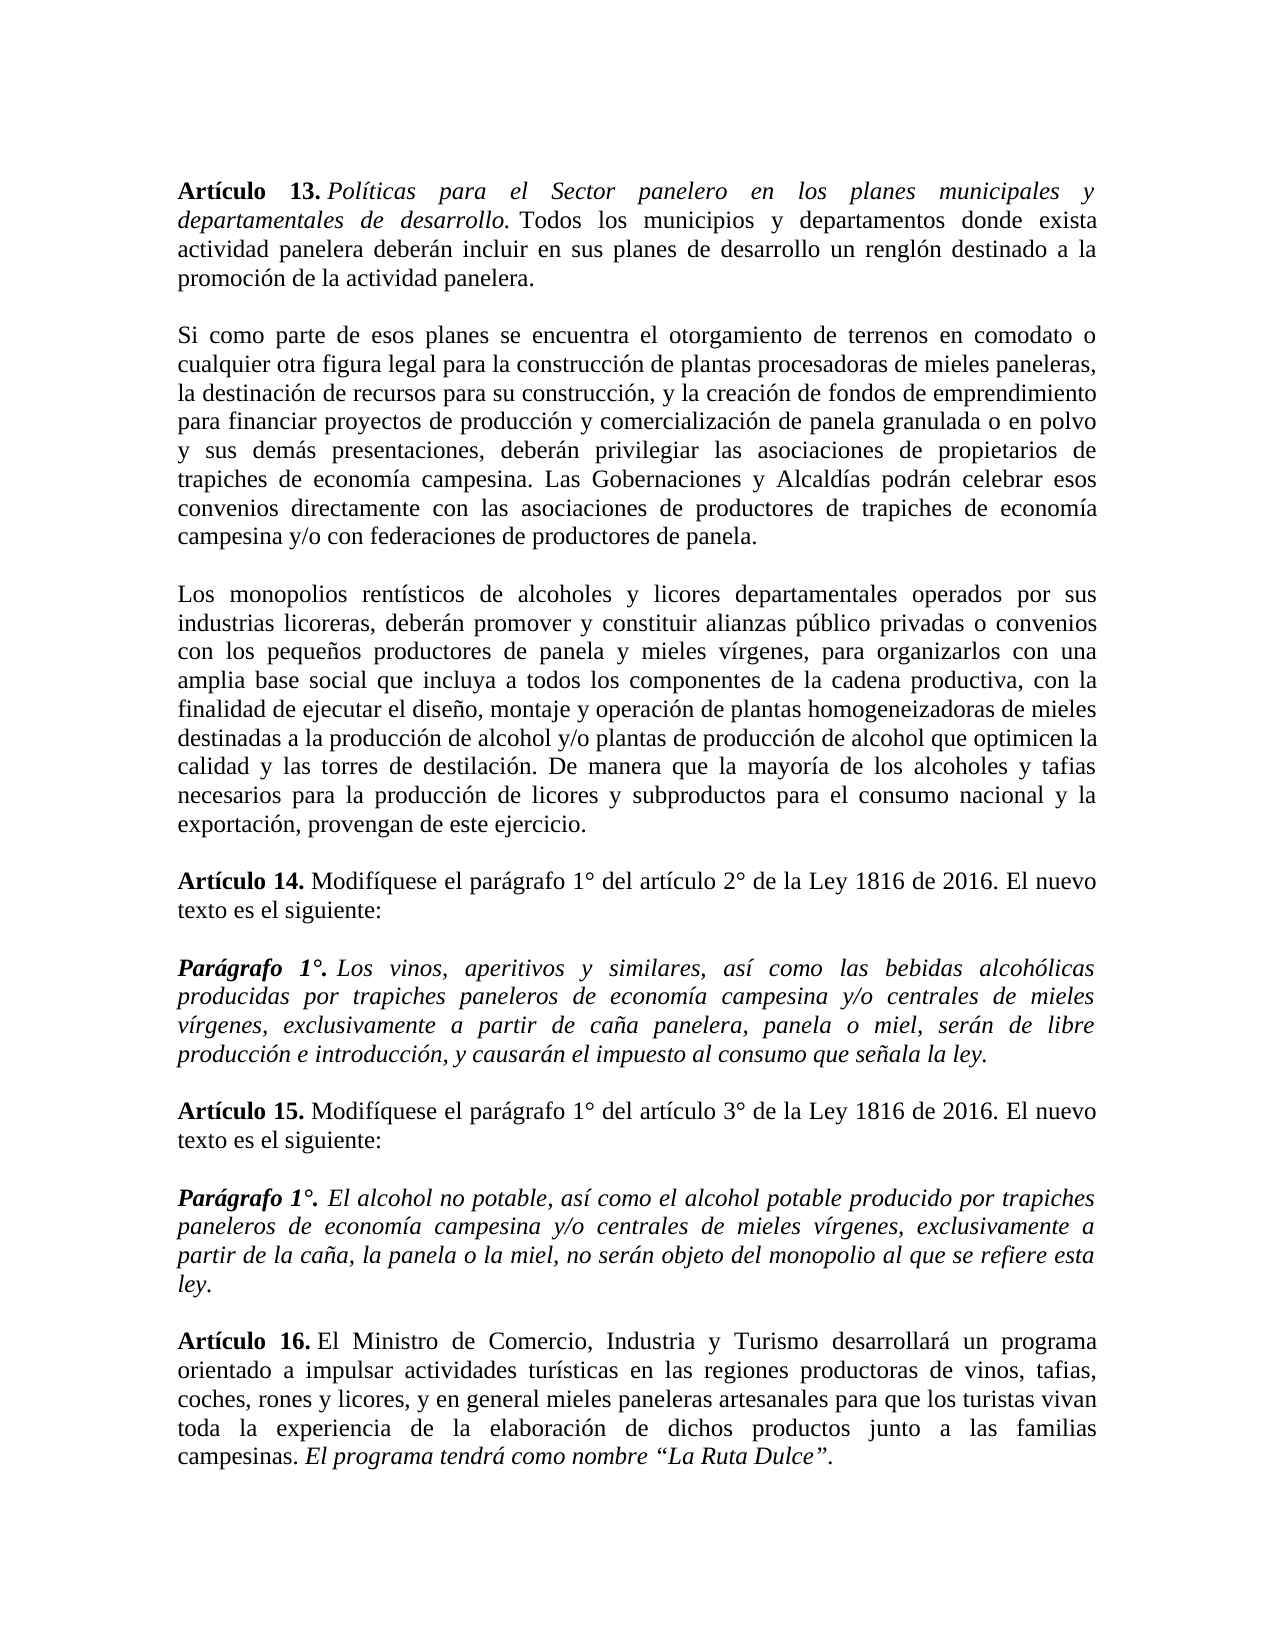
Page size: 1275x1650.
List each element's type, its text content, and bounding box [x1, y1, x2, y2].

text Artículo 15. Modifíquese el parágrafo 1° del artículo 3° de la Ley 1816 de 2016. El nuevo texto es el siguiente: [177, 1096, 1098, 1154]
text Los monopolios rentísticos de alcoholes y licores departamentales operados por sus industrias licoreras, deberán promover y constituir alianzas público privadas o convenios con los pequeños productores de panela y mieles vírgenes, para organizarlos con una amplia base social que incluya a todos los componentes de la cadena productiva, con la finalidad de ejecutar el diseño, montaje y operación de plantas homogeneizadoras de mieles destinadas a la producción de alcohol y/o plantas de producción de alcohol que optimicen la calidad y las torres de destilación. De manera que la mayoría de los alcoholes y tafias necesarios para la producción de licores y subproductos para el consumo nacional y la exportación, provengan de este ejercicio. [177, 579, 1098, 838]
text Si como parte de esos planes se encuentra el otorgamiento de terrenos en comodato o cualquier otra figura legal para la construcción de plantas procesadoras de mieles paneleras, la destinación de recursos para su construcción, y la creación de fondos de emprendimiento para financiar proyectos de producción y comercialización de panela granulada o en polvo y sus demás presentaciones, deberán privilegiar las asociaciones de propietarios de trapiches de economía campesina. Las Gobernaciones y Alcaldías podrán celebrar esos convenios directamente con las asociaciones de productores de trapiches de economía campesina y/o con federaciones de productores de panela. [177, 320, 1098, 550]
text Artículo 14. Modifíquese el parágrafo 1° del artículo 2° de la Ley 1816 de 2016. El nuevo texto es el siguiente: [177, 866, 1098, 924]
text Artículo 13. Políticas para el Sector panelero en los planes municipales y departamentales de desarrollo. Todos los municipios y departamentos donde exista actividad panelera deberán incluir en sus planes de desarrollo un renglón destinado a la promoción de la actividad panelera. [177, 176, 1098, 291]
text Artículo 16. El Ministro de Comercio, Industria y Turismo desarrollará un programa orientado a impulsar actividades turísticas en las regiones productoras de vinos, tafias, coches, rones y licores, y en general mieles paneleras artesanales para que los turistas vivan toda la experiencia de la elaboración de dichos productos junto a las familias campesinas. El programa tendrá como nombre “La Ruta Dulce”. [177, 1326, 1098, 1470]
text Parágrafo 1°. Los vinos, aperitivos y similares, así como las bebidas alcohólicas producidas por trapiches paneleros de economía campesina y/o centrales de mieles vírgenes, exclusivamente a partir de caña panelera, panela o miel, serán de libre producción e introducción, y causarán el impuesto al consumo que señala la ley. [177, 953, 1098, 1068]
text Parágrafo 1°. El alcohol no potable, así como el alcohol potable producido por trapiches paneleros de economía campesina y/o centrales de mieles vírgenes, exclusivamente a partir de la caña, la panela o la miel, no serán objeto del monopolio al que se refiere esta ley. [177, 1183, 1098, 1298]
